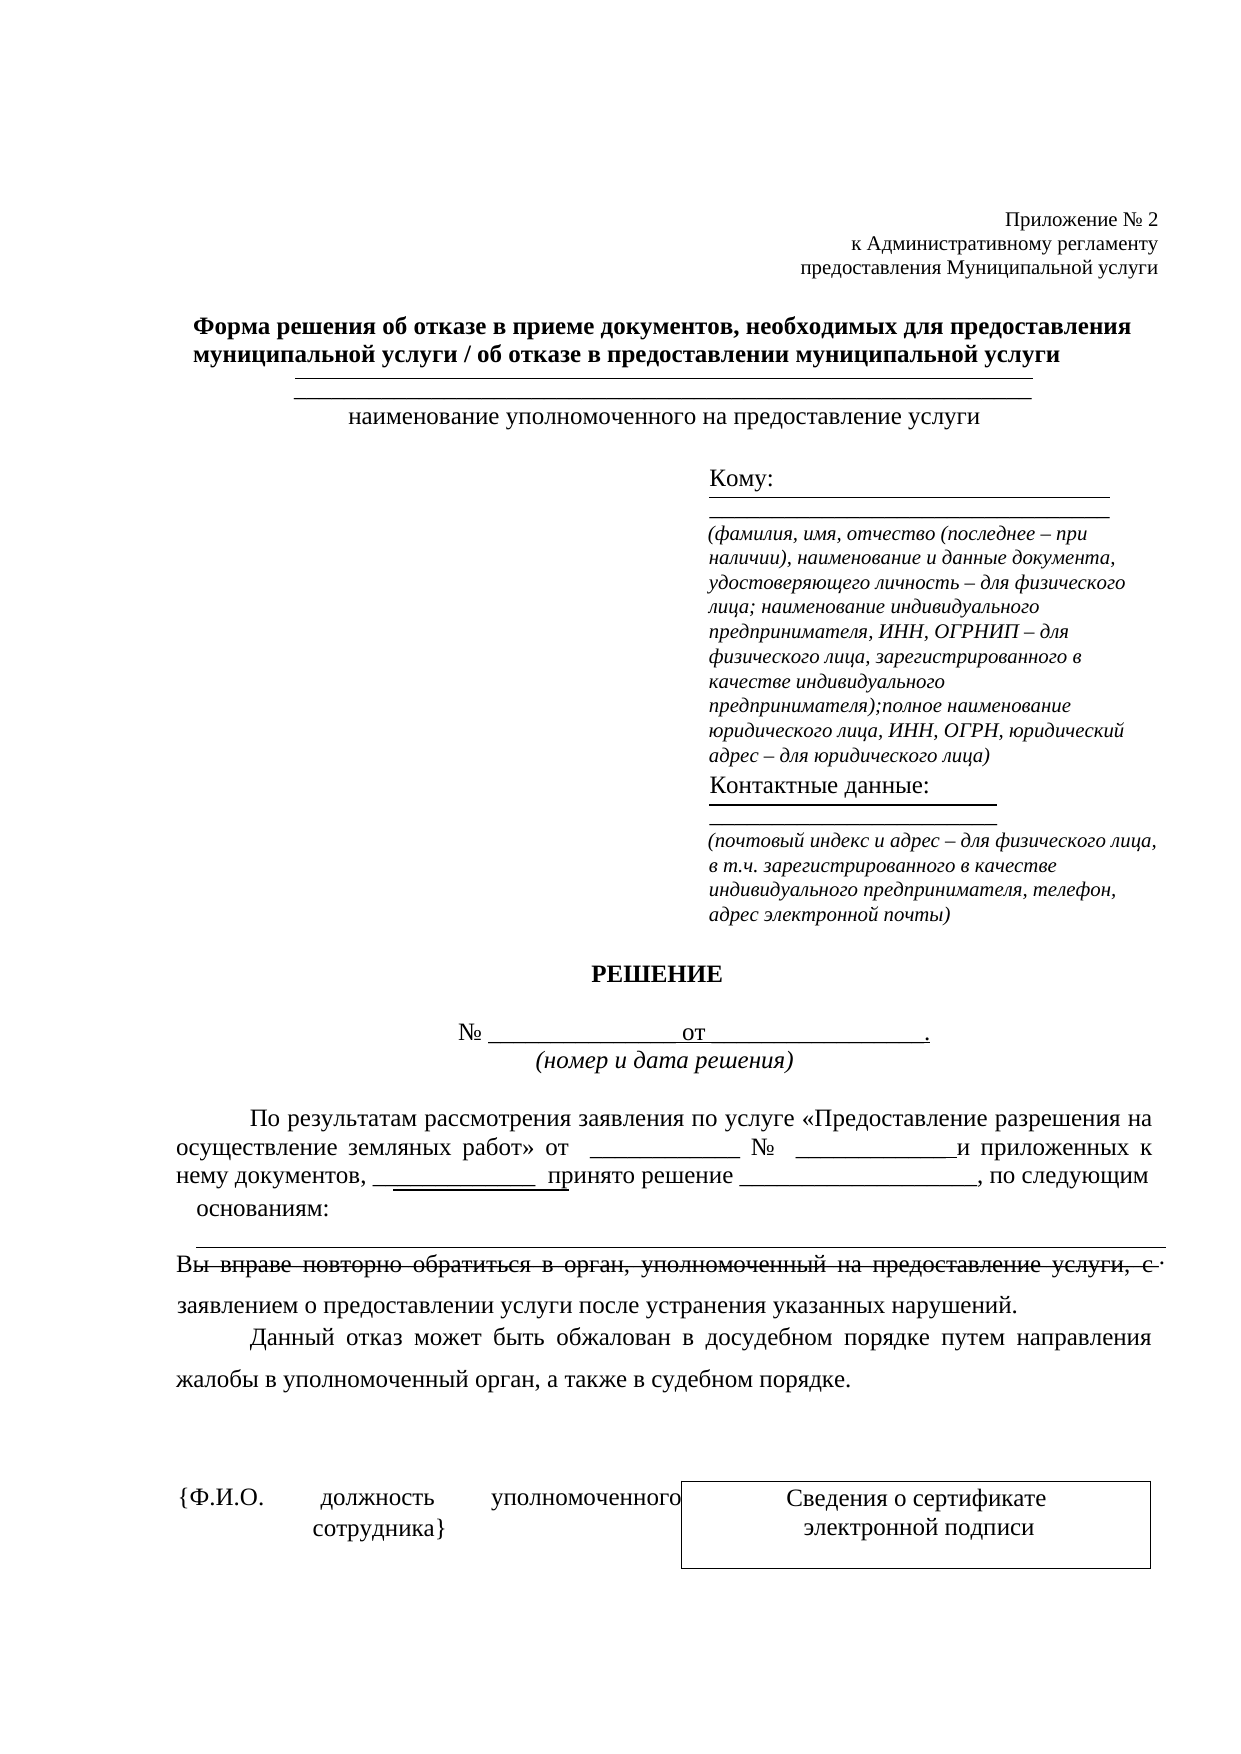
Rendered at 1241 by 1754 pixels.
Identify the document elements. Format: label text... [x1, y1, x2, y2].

text ________________________________ [709, 492, 1158, 520]
text Кому: [481, 463, 1002, 492]
text Вы вправе повторно обратиться в орган, уполномоченный на предоставление услуги, с заявлением о предоставлении услуги после устранения указанных нарушений. [176, 1249, 1153, 1322]
text предоставления Муниципальной услуги [177, 255, 1158, 279]
text (номер и дата решения) [177, 1045, 1152, 1074]
text _______________________ [548, 799, 1158, 828]
text Контактные данные: [481, 770, 1158, 799]
text (фамилия, имя, отчество (последнее – при наличии), наименование и данные документа, удостоверяющего личность – для физического лица; наименование индивидуального предпринимателя, ИНН, ОГРНИП – для физического лица, зарегистрированного в качестве индивидуального предпринимателя);полное наименование юридического лица, ИНН, ОГРН, юридический адрес – для юридического лица) [708, 520, 1158, 767]
text Данный отказ может быть обжалован в досудебном порядке путем направления жалобы в уполномоченный орган, а также в судебном порядке. [176, 1322, 1153, 1395]
text {Ф.И.О. должность уполномоченного сотрудника} [177, 1482, 681, 1541]
text Приложение № 2 [177, 207, 1158, 231]
text наименование уполномоченного на предоставление услуги [348, 401, 1153, 430]
table_header Сведения о сертификате электронной подписи [682, 1482, 1150, 1568]
text (почтовый индекс и адрес – для физического лица, в т.ч. зарегистрированного в качестве индивидуального предпринимателя, телефон, адрес электронной почты) [708, 828, 1158, 926]
text № _______________ от _________________. [230, 1017, 1158, 1045]
text РЕШЕНИЕ [177, 959, 1137, 988]
subtitle Форма решения об отказе в приеме документов, необходимых для предоставления муниципальной услуги / об отказе в предоставлении муниципальной услуги [193, 311, 1158, 368]
text По результатам рассмотрения заявления по услуге «Предоставление разрешения на осуществление земляных работ» от ____________ № ____________ и приложенных к нему документов, _____________ принято решение ___________________, по следующим [176, 1103, 1153, 1189]
text к Административному регламенту [177, 231, 1158, 255]
text ___________________________________________________________ [294, 373, 1158, 401]
